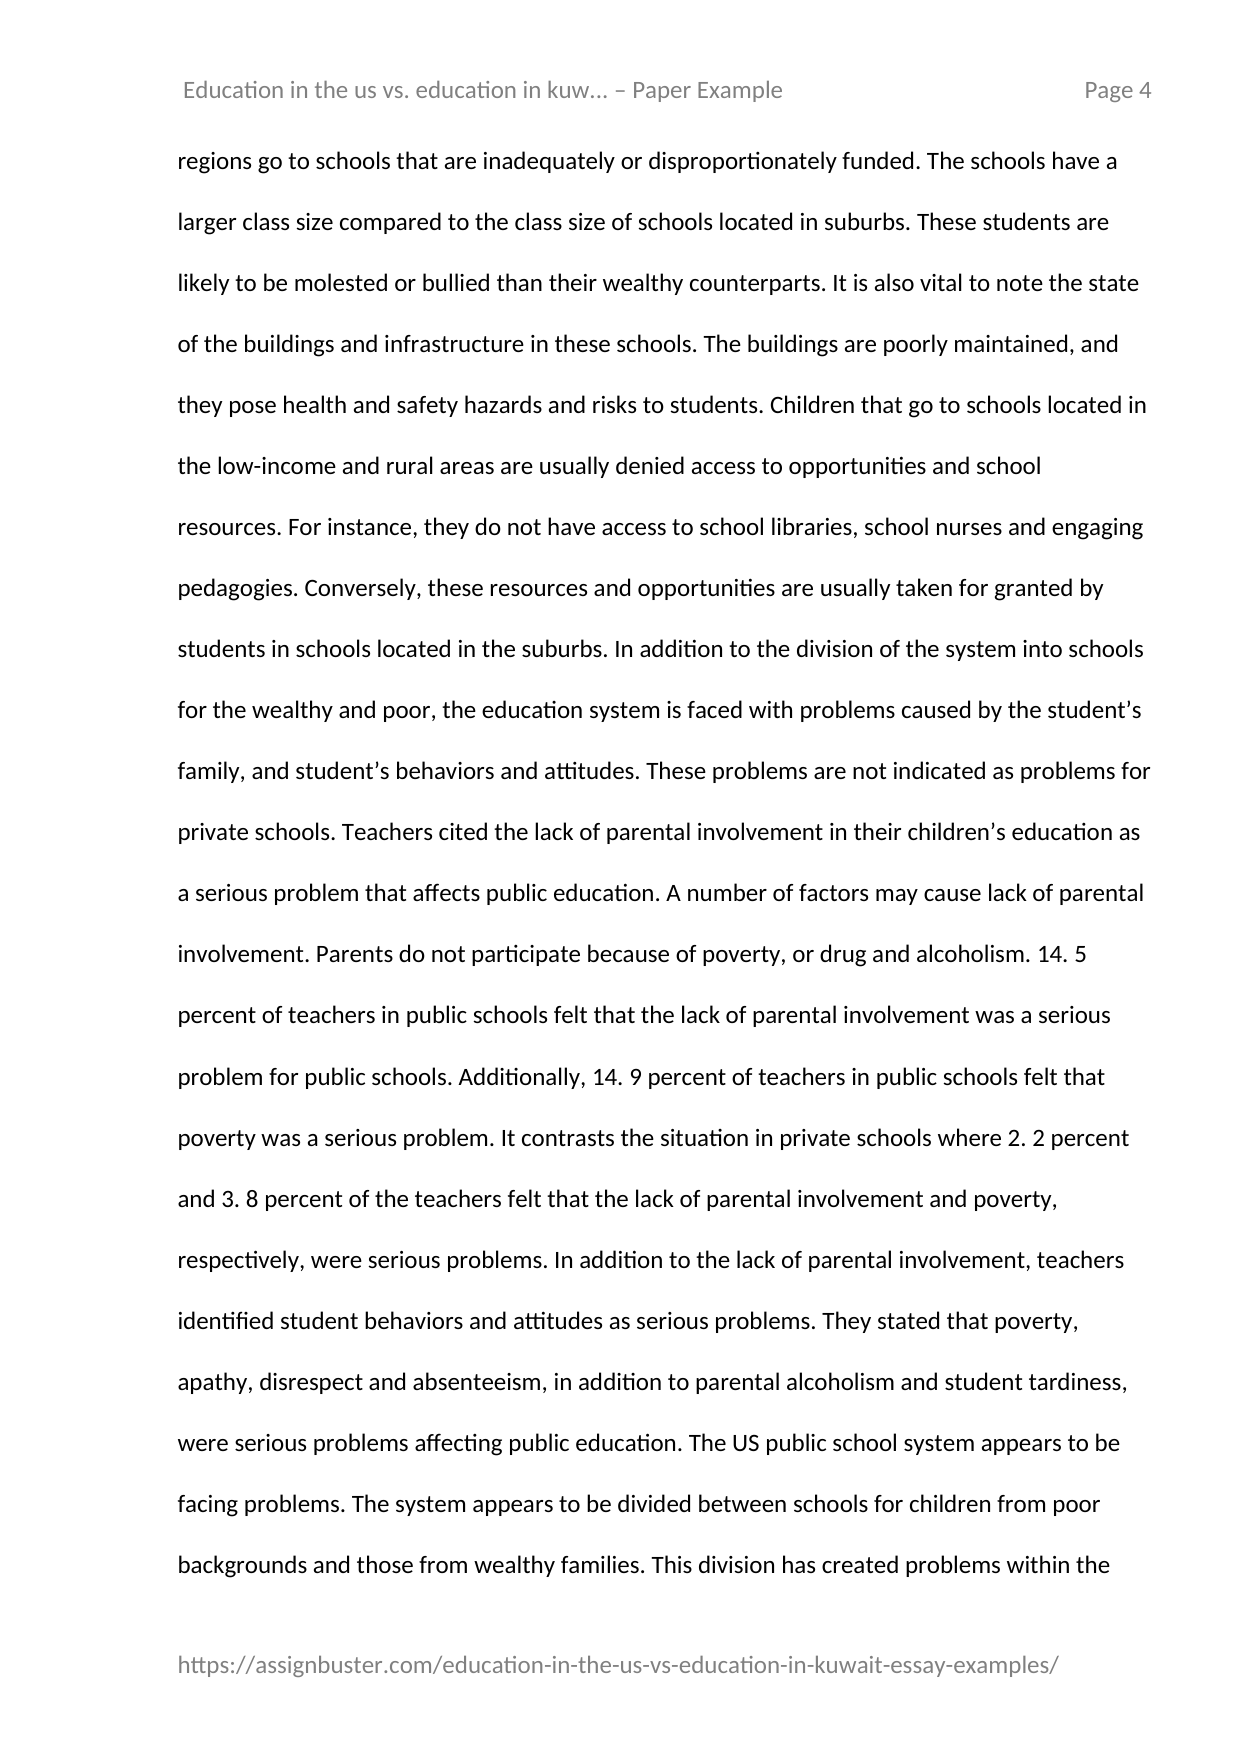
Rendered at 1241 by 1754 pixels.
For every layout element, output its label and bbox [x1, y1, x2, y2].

text [177, 145, 1152, 1579]
